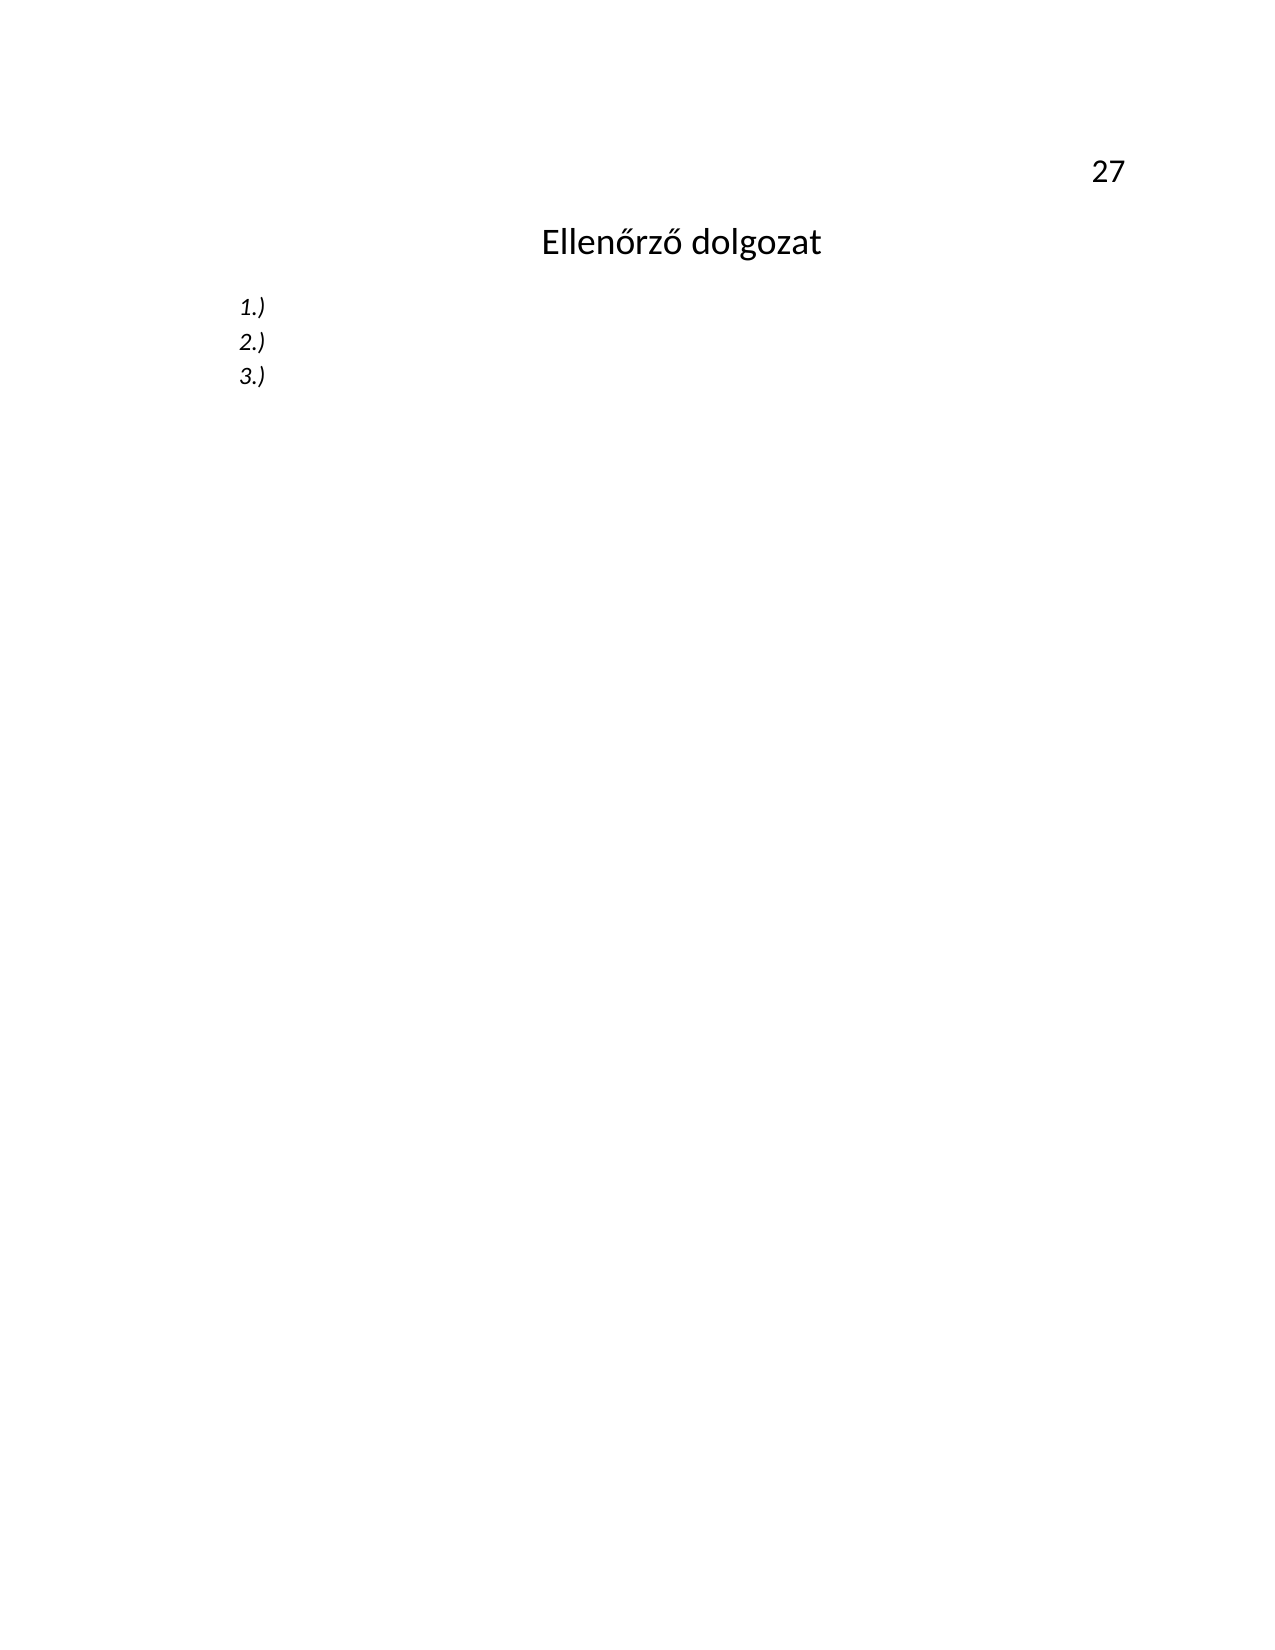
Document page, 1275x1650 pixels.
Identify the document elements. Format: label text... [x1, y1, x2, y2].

text Ellenőrző dolgozat [224, 218, 1125, 263]
text 27 [224, 150, 1125, 191]
